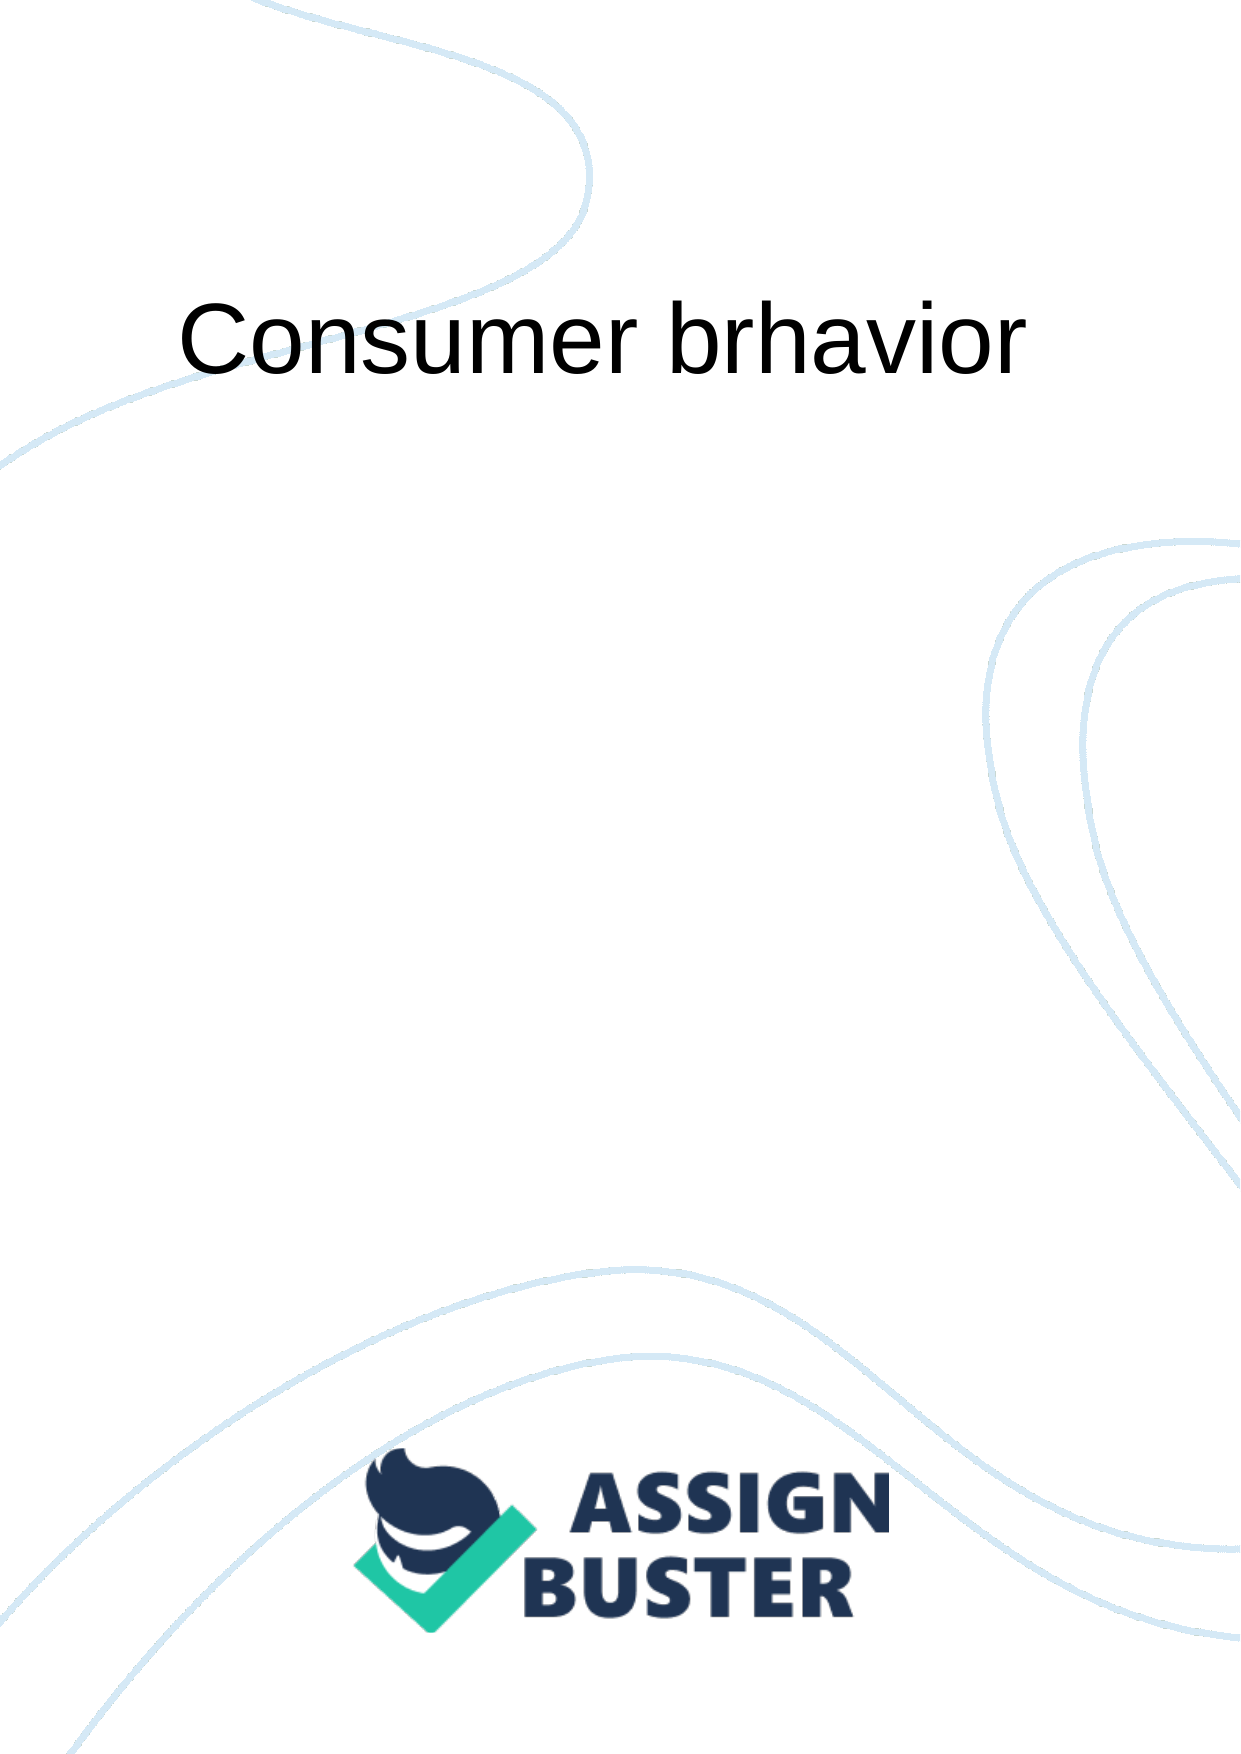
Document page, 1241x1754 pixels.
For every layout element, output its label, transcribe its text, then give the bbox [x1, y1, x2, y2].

picture [0, 0, 1241, 1754]
subtitle Consumer brhavior [177, 279, 1152, 394]
